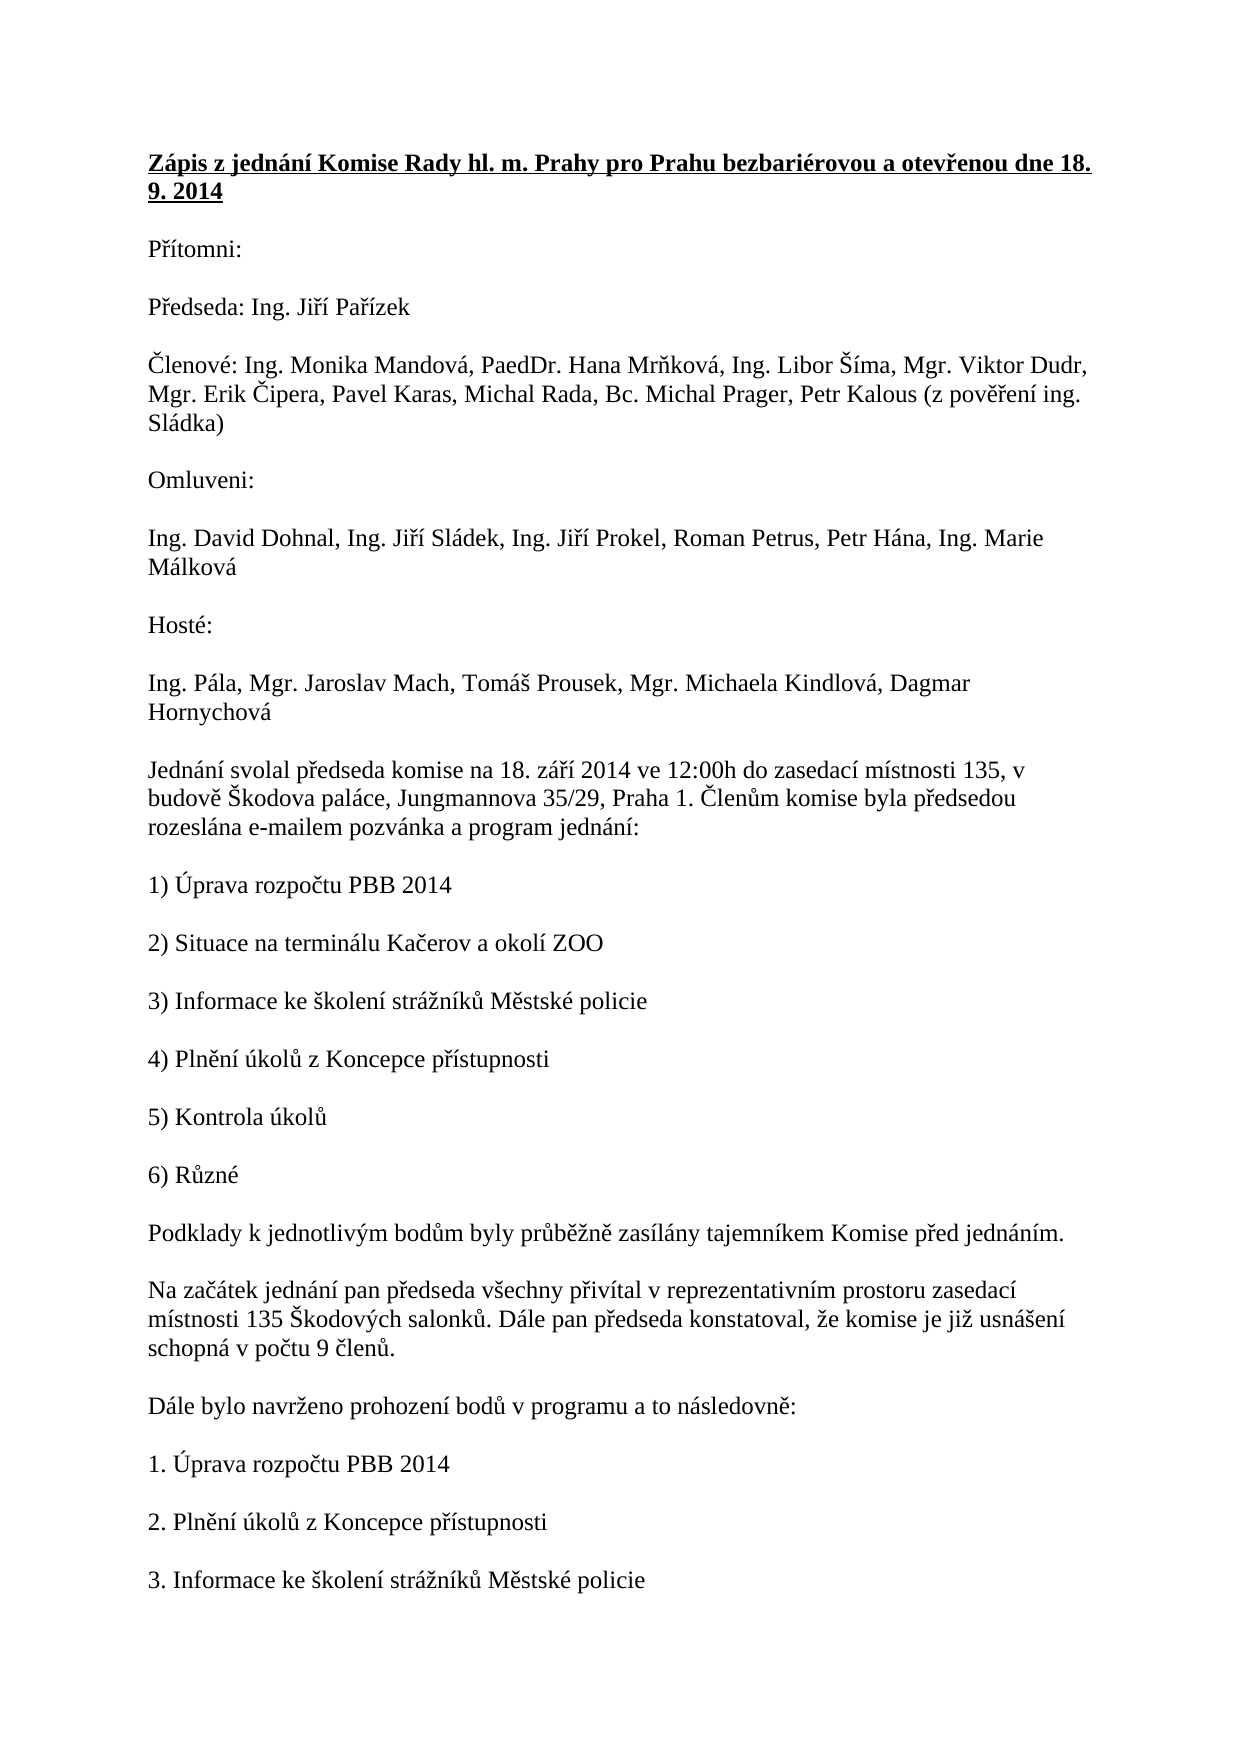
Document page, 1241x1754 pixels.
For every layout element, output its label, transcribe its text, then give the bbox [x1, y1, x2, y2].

text Přítomni: [148, 234, 1093, 263]
text Dále bylo navrženo prohození bodů v programu a to následovně: [148, 1391, 1093, 1420]
text Omluveni: [148, 466, 1093, 494]
text Ing. David Dohnal, Ing. Jiří Sládek, Ing. Jiří Prokel, Roman Petrus, Petr Hána, Ing. Marie Málková [148, 523, 1093, 581]
text 4) Plnění úkolů z Koncepce přístupnosti [148, 1044, 1093, 1073]
text Hosté: [148, 610, 1093, 639]
text Členové: Ing. Monika Mandová, PaedDr. Hana Mrňková, Ing. Libor Šíma, Mgr. Viktor Dudr, Mgr. Erik Čipera, Pavel Karas, Michal Rada, Bc. Michal Prager, Petr Kalous (z pověření ing. Sládka) [148, 350, 1093, 436]
text 3. Informace ke školení strážníků Městské policie [148, 1565, 1093, 1593]
text 6) Různé [148, 1160, 1093, 1188]
text Na začátek jednání pan předseda všechny přivítal v reprezentativním prostoru zasedací místnosti 135 Škodových salonků. Dále pan předseda konstatoval, že komise je již usnášení schopná v počtu 9 členů. [148, 1276, 1093, 1362]
text 2) Situace na terminálu Kačerov a okolí ZOO [148, 928, 1093, 957]
text 2. Plnění úkolů z Koncepce přístupnosti [148, 1507, 1093, 1536]
text 3) Informace ke školení strážníků Městské policie [148, 986, 1093, 1015]
text Podklady k jednotlivým bodům byly průběžně zasílány tajemníkem Komise před jednáním. [148, 1218, 1093, 1246]
text Ing. Pála, Mgr. Jaroslav Mach, Tomáš Prousek, Mgr. Michaela Kindlová, Dagmar Hornychová [148, 668, 1093, 726]
text 1. Úprava rozpočtu PBB 2014 [148, 1449, 1093, 1478]
text 5) Kontrola úkolů [148, 1102, 1093, 1131]
text Zápis z jednání Komise Rady hl. m. Prahy pro Prahu bezbariérovou a otevřenou dne 18. 9. 2014 [148, 148, 1093, 205]
text Předseda: Ing. Jiří Pařízek [148, 292, 1093, 321]
text Jednání svolal předseda komise na 18. září 2014 ve 12:00h do zasedací místnosti 135, v budově Škodova paláce, Jungmannova 35/29, Praha 1. Členům komise byla předsedou rozeslána e-mailem pozvánka a program jednání: [148, 755, 1093, 841]
text 1) Úprava rozpočtu PBB 2014 [148, 870, 1093, 899]
